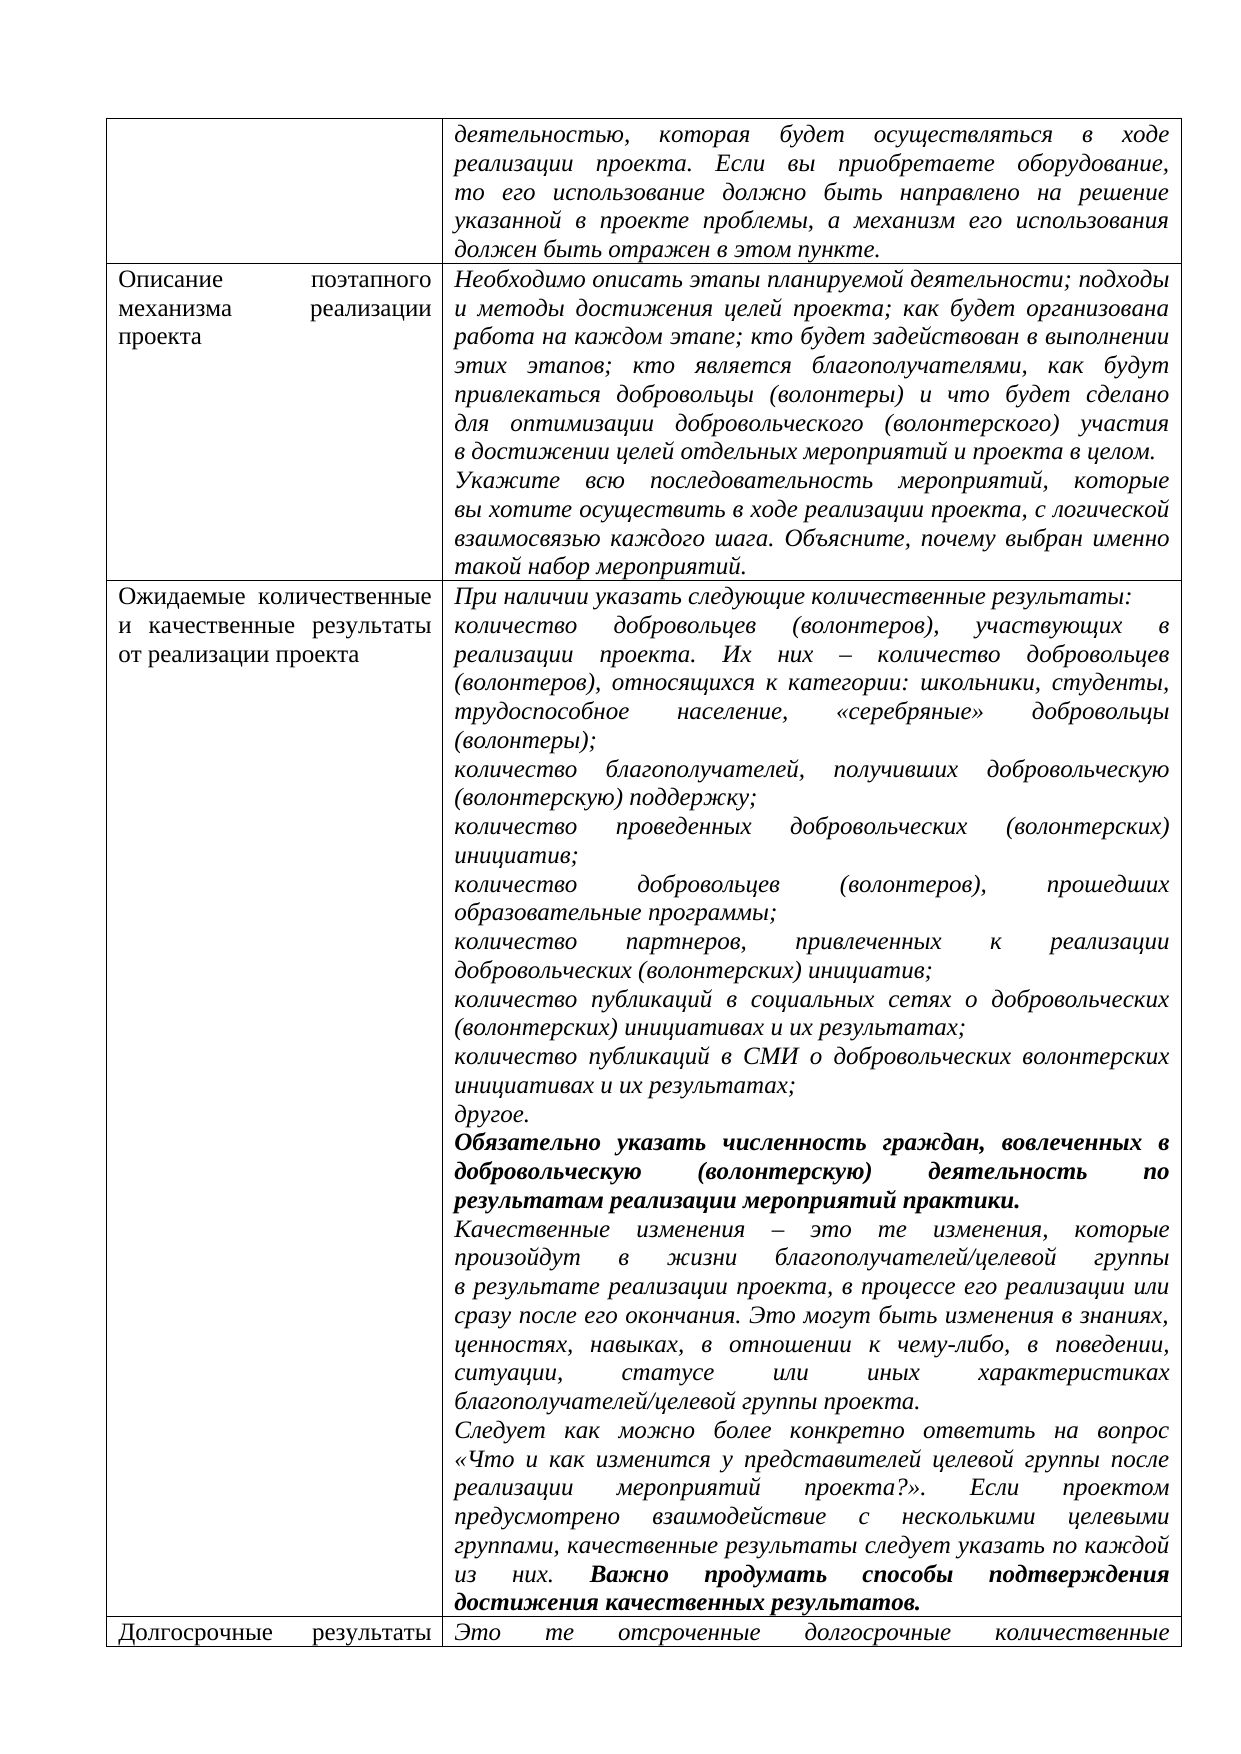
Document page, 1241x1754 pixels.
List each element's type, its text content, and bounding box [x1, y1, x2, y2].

table_cell Описание поэтапного механизма реализации проекта [107, 264, 442, 580]
table_cell Ожидаемые количественные и качественные результаты от реализации проекта [107, 581, 442, 1616]
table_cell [107, 119, 442, 263]
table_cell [443, 119, 1181, 263]
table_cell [443, 1617, 1181, 1646]
table_cell Необходимо описать этапы планируемой деятельности; подходы и методы достижения целей проекта; как будет организована работа на каждом этапе; кто будет задействован в выполнении этих этапов; кто является благополучателями, как будут привлекаться добровольцы (волонтеры) и что будет сделано для оптимизации добровольческого (волонтерского) участия в достижении целей отдельных мероприятий и проекта в целом. Укажите всю последовательность мероприятий, которые вы хотите осуществить в ходе реализации проекта, с логической взаимосвязью каждого шага. Объясните, почему выбран именно такой набор мероприятий. [443, 264, 1181, 580]
table_cell При наличии указать следующие количественные результаты: количество добровольцев (волонтеров), участвующих в реализации проекта. Их них – количество добровольцев (волонтеров), относящихся к категории: школьники, студенты, трудоспособное население, «серебряные» добровольцы (волонтеры); количество благополучателей, получивших добровольческую (волонтерскую) поддержку; количество проведенных добровольческих (волонтерских) инициатив; количество добровольцев (волонтеров), прошедших образовательные программы; количество партнеров, привлеченных к реализации добровольческих (волонтерских) инициатив; количество публикаций в социальных сетях о добровольческих (волонтерских) инициативах и их результатах; количество публикаций в СМИ о добровольческих волонтерских инициативах и их результатах; другое. Обязательно указать численность граждан, вовлеченных в добровольческую (волонтерскую) деятельность по результатам реализации мероприятий практики. Качественные изменения – это те изменения, которые произойдут в жизни благополучателей/целевой группы в результате реализации проекта, в процессе его реализации или сразу после его окончания. Это могут быть изменения в знаниях, ценностях, навыках, в отношении к чему-либо, в поведении, ситуации, статусе или иных характеристиках благополучателей/целевой группы проекта. Следует как можно более конкретно ответить на вопрос «Что и как изменится у представителей целевой группы после реализации мероприятий проекта?». Если проектом предусмотрено взаимодействие с несколькими целевыми группами, качественные результаты следует указать по каждой из них. Важно продумать способы подтверждения достижения качественных результатов. [443, 581, 1181, 1616]
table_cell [107, 1617, 442, 1646]
